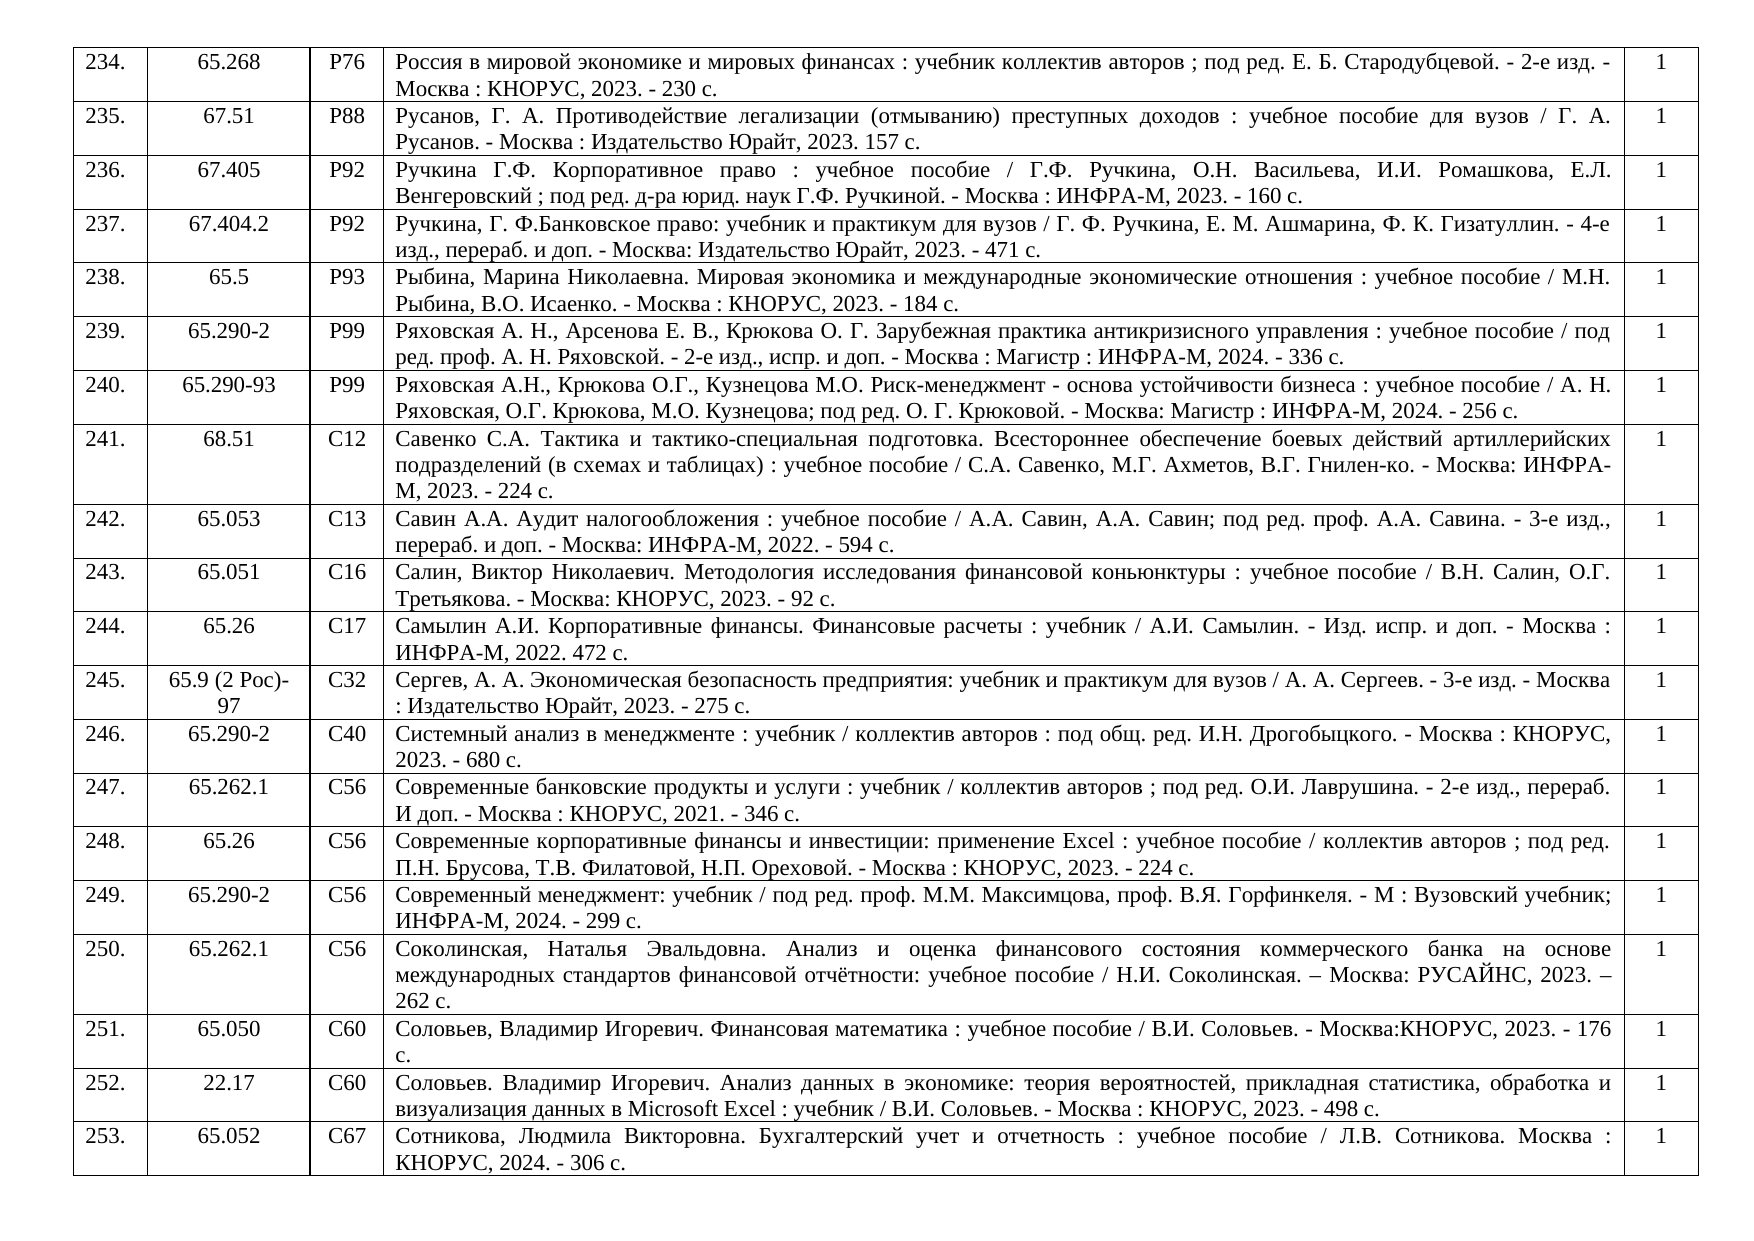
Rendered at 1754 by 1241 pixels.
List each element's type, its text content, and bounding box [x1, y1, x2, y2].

table_cell [74, 666, 147, 719]
table_cell Р93 [311, 263, 383, 316]
table_cell Р92 [311, 210, 383, 262]
table_cell 65.052 [148, 1122, 309, 1175]
table_cell Современные корпоративные финансы и инвестиции: применение Excel : учебное пособие / коллектив авторов ; под ред. П.Н. Брусова, Т.В. Филатовой, Н.П. Ореховой. - Москва : КНОРУС, 2023. - 224 с. [384, 827, 1624, 880]
table_cell 1 [1625, 263, 1698, 316]
table_cell Русанов, Г. А. Противодействие легализации (отмыванию) преступных доходов : учебное пособие для вузов / Г. А. Русанов. - Москва : Издательство Юрайт, 2023. 157 с. [384, 102, 1624, 155]
table_cell 1 [1625, 371, 1698, 423]
table_cell [74, 371, 147, 423]
table_cell [74, 48, 147, 101]
table_cell [74, 210, 147, 262]
table_cell 65.268 [148, 48, 309, 101]
table_cell [74, 935, 147, 1014]
table_cell 1 [1625, 102, 1698, 155]
table_cell 1 [1625, 1069, 1698, 1121]
table_cell 67.404.2 [148, 210, 309, 262]
table_cell С60 [311, 1015, 383, 1067]
table_cell [74, 505, 147, 557]
table_cell С32 [311, 666, 383, 719]
table_cell 65.053 [148, 505, 309, 557]
table_cell 65.26 [148, 827, 309, 880]
table_cell 1 [1625, 774, 1698, 826]
table_cell 65.290-93 [148, 371, 309, 423]
table_cell Ручкина, Г. Ф.Банковское право: учебник и практикум для вузов / Г. Ф. Ручкина, Е. М. Ашмарина, Ф. К. Гизатуллин. - 4-е изд., перераб. и доп. - Mосква: Издательство Юрайт, 2023. - 471 c. [384, 210, 1624, 262]
table_cell 65.26 [148, 612, 309, 665]
table_cell [74, 102, 147, 155]
table_cell Россия в мировой экономике и мировых финансах : учебник коллектив авторов ; под ред. Е. Б. Стародубцевой. - 2-е изд. - Москва : КНОРУС, 2023. - 230 с. [384, 48, 1624, 101]
table_cell Ручкина Г.Ф. Корпоративное право : учебное пособие / Г.Ф. Ручкина, О.Н. Васильева, И.И. Ромашкова, Е.Л. Венгеровский ; под ред. д-ра юрид. наук Г.Ф. Ручкиной. - Москва : ИНФРА-М, 2023. - 160 с. [384, 156, 1624, 208]
table_cell Савенко С.А. Тактика и тактико-специальная подготовка. Всестороннее обеспечение боевых действий артиллерийских подразделений (в схемах и таблицах) : учебное пособие / С.А. Савенко, М.Г. Ахметов, В.Г. Гнилен-ко. - Москва: ИНФРА-М, 2023. - 224 с. [384, 425, 1624, 504]
table_cell [74, 1015, 147, 1067]
table_cell Сергев, A. A. Экономическая безопасность предприятия: учебник и практикум для вузов / А. А. Сергеев. - 3-е изд. - Москва : Издательство Юрайт, 2023. - 275 с. [384, 666, 1624, 719]
table_cell 1 [1625, 210, 1698, 262]
table_cell [74, 827, 147, 880]
table_cell С12 [311, 425, 383, 504]
table_cell Современные банковские продукты и услуги : учебник / коллектив авторов ; под ред. О.И. Лаврушина. - 2-е изд., перераб. И доп. - Москва : КНОРУС, 2021. - 346 с. [384, 774, 1624, 826]
table_cell С56 [311, 774, 383, 826]
table_cell С13 [311, 505, 383, 557]
table_cell С40 [311, 720, 383, 772]
table_cell 1 [1625, 720, 1698, 772]
table_cell [74, 1122, 147, 1175]
table_cell 68.51 [148, 425, 309, 504]
table_cell 1 [1625, 935, 1698, 1014]
table_cell Сотникова, Людмила Викторовна. Бухгалтерский учет и отчетность : учебное пособие / Л.В. Сотникова. Москва : КНОРУС, 2024. - 306 с. [384, 1122, 1624, 1175]
table_cell [74, 612, 147, 665]
table_cell [74, 263, 147, 316]
table_cell 1 [1625, 1015, 1698, 1067]
table_cell [74, 317, 147, 370]
table_cell 65.5 [148, 263, 309, 316]
table_cell Р92 [311, 156, 383, 208]
table_cell [74, 720, 147, 772]
table_cell Соловьев. Владимир Игоревич. Анализ данных в экономике: теория вероятностей, прикладная статистика, обработка и визуализация данных в Microsoft Excel : учебник / В.И. Соловьев. - Москва : КНОРУС, 2023. - 498 с. [384, 1069, 1624, 1121]
table_cell [74, 1069, 147, 1121]
table_cell 65.262.1 [148, 935, 309, 1014]
table_cell [74, 559, 147, 611]
table_cell 65.290-2 [148, 881, 309, 934]
table_cell С16 [311, 559, 383, 611]
table_cell Рыбина, Марина Николаевна. Мировая экономика и международные экономические отношения : учебное пособие / М.Н. Рыбина, В.О. Исаенко. - Москва : КНОРУС, 2023. - 184 с. [384, 263, 1624, 316]
table_cell 65.051 [148, 559, 309, 611]
table_cell 1 [1625, 48, 1698, 101]
table_cell Салин, Виктор Николаевич. Методология исследования финансовой коньюнктуры : учебное пособие / В.Н. Салин, О.Г. Третьякова. - Москва: КНОРУС, 2023. - 92 с. [384, 559, 1624, 611]
table_cell С60 [311, 1069, 383, 1121]
table_cell 65.290-2 [148, 317, 309, 370]
table_cell 65.290-2 [148, 720, 309, 772]
table_cell 65.050 [148, 1015, 309, 1067]
table_cell 67.51 [148, 102, 309, 155]
table_cell Р99 [311, 317, 383, 370]
table_cell 1 [1625, 505, 1698, 557]
table_cell 22.17 [148, 1069, 309, 1121]
table_cell Р76 [311, 48, 383, 101]
table_cell 65.262.1 [148, 774, 309, 826]
table_cell [74, 774, 147, 826]
table_cell 1 [1625, 881, 1698, 934]
table_cell Системный анализ в менеджменте : учебник / коллектив авторов : под общ. ред. И.Н. Дрогобыцкого. - Москва : КНОРУС, 2023. - 680 с. [384, 720, 1624, 772]
table_cell Ряховская А.Н., Крюкова О.Г., Кузнецова М.О. Риск-менеджмент - основа устойчивости бизнеса : учебное пособие / А. Н. Ряховская, О.Г. Крюкова, М.О. Кузнецова; под ред. О. Г. Крюковой. - Москва: Магистр : ИНФРА-М, 2024. - 256 с. [384, 371, 1624, 423]
table_cell [74, 156, 147, 208]
table_cell 1 [1625, 317, 1698, 370]
table_cell 1 [1625, 156, 1698, 208]
table_cell С56 [311, 935, 383, 1014]
table_cell Самылин А.И. Корпоративные финансы. Финансовые расчеты : учебник / А.И. Самылин. - Изд. испр. и доп. - Москва : ИНФРА-М, 2022. 472 с. [384, 612, 1624, 665]
table_cell [74, 425, 147, 504]
table_cell [74, 881, 147, 934]
table_cell Р99 [311, 371, 383, 423]
table_cell Соколинская, Наталья Эвальдовна. Анализ и оценка финансового состояния коммерческого банка на основе международных стандартов финансовой отчётности: учебное пособие / Н.И. Соколинская. – Москва: РУСАЙНС, 2023. – 262 с. [384, 935, 1624, 1014]
table_cell 1 [1625, 559, 1698, 611]
table_cell Ряховская А. Н., Арсенова Е. В., Крюкова О. Г. Зарубежная практика антикризисного управления : учебное пособие / под ред. проф. А. Н. Ряховской. - 2-е изд., испр. и доп. - Москва : Магистр : ИНФРА-М, 2024. - 336 с. [384, 317, 1624, 370]
table_cell С56 [311, 827, 383, 880]
table_cell Современный менеджмент: учебник / под ред. проф. М.М. Максимцова, проф. В.Я. Горфинкеля. - М : Вузовский учебник; ИНФРА-М, 2024. - 299 с. [384, 881, 1624, 934]
table_cell 1 [1625, 1122, 1698, 1175]
table_cell Р88 [311, 102, 383, 155]
table_cell 67.405 [148, 156, 309, 208]
table_cell С67 [311, 1122, 383, 1175]
table_cell 1 [1625, 666, 1698, 719]
table_cell 1 [1625, 827, 1698, 880]
table_cell С17 [311, 612, 383, 665]
table_cell Савин A.A. Аудит налогообложения : учебное пособие / А.А. Савин, А.А. Савин; под ред. проф. А.А. Савина. - 3-е изд., перераб. и доп. - Москва: ИНФРА-М, 2022. - 594 с. [384, 505, 1624, 557]
table_cell 65.9 (2 Рос)-97 [148, 666, 309, 719]
table_cell 1 [1625, 612, 1698, 665]
table_cell С56 [311, 881, 383, 934]
table_cell Соловьев, Владимир Игоревич. Финансовая математика : учебное пособие / В.И. Соловьев. - Москва:КНОРУС, 2023. - 176 с. [384, 1015, 1624, 1067]
table_cell 1 [1625, 425, 1698, 504]
